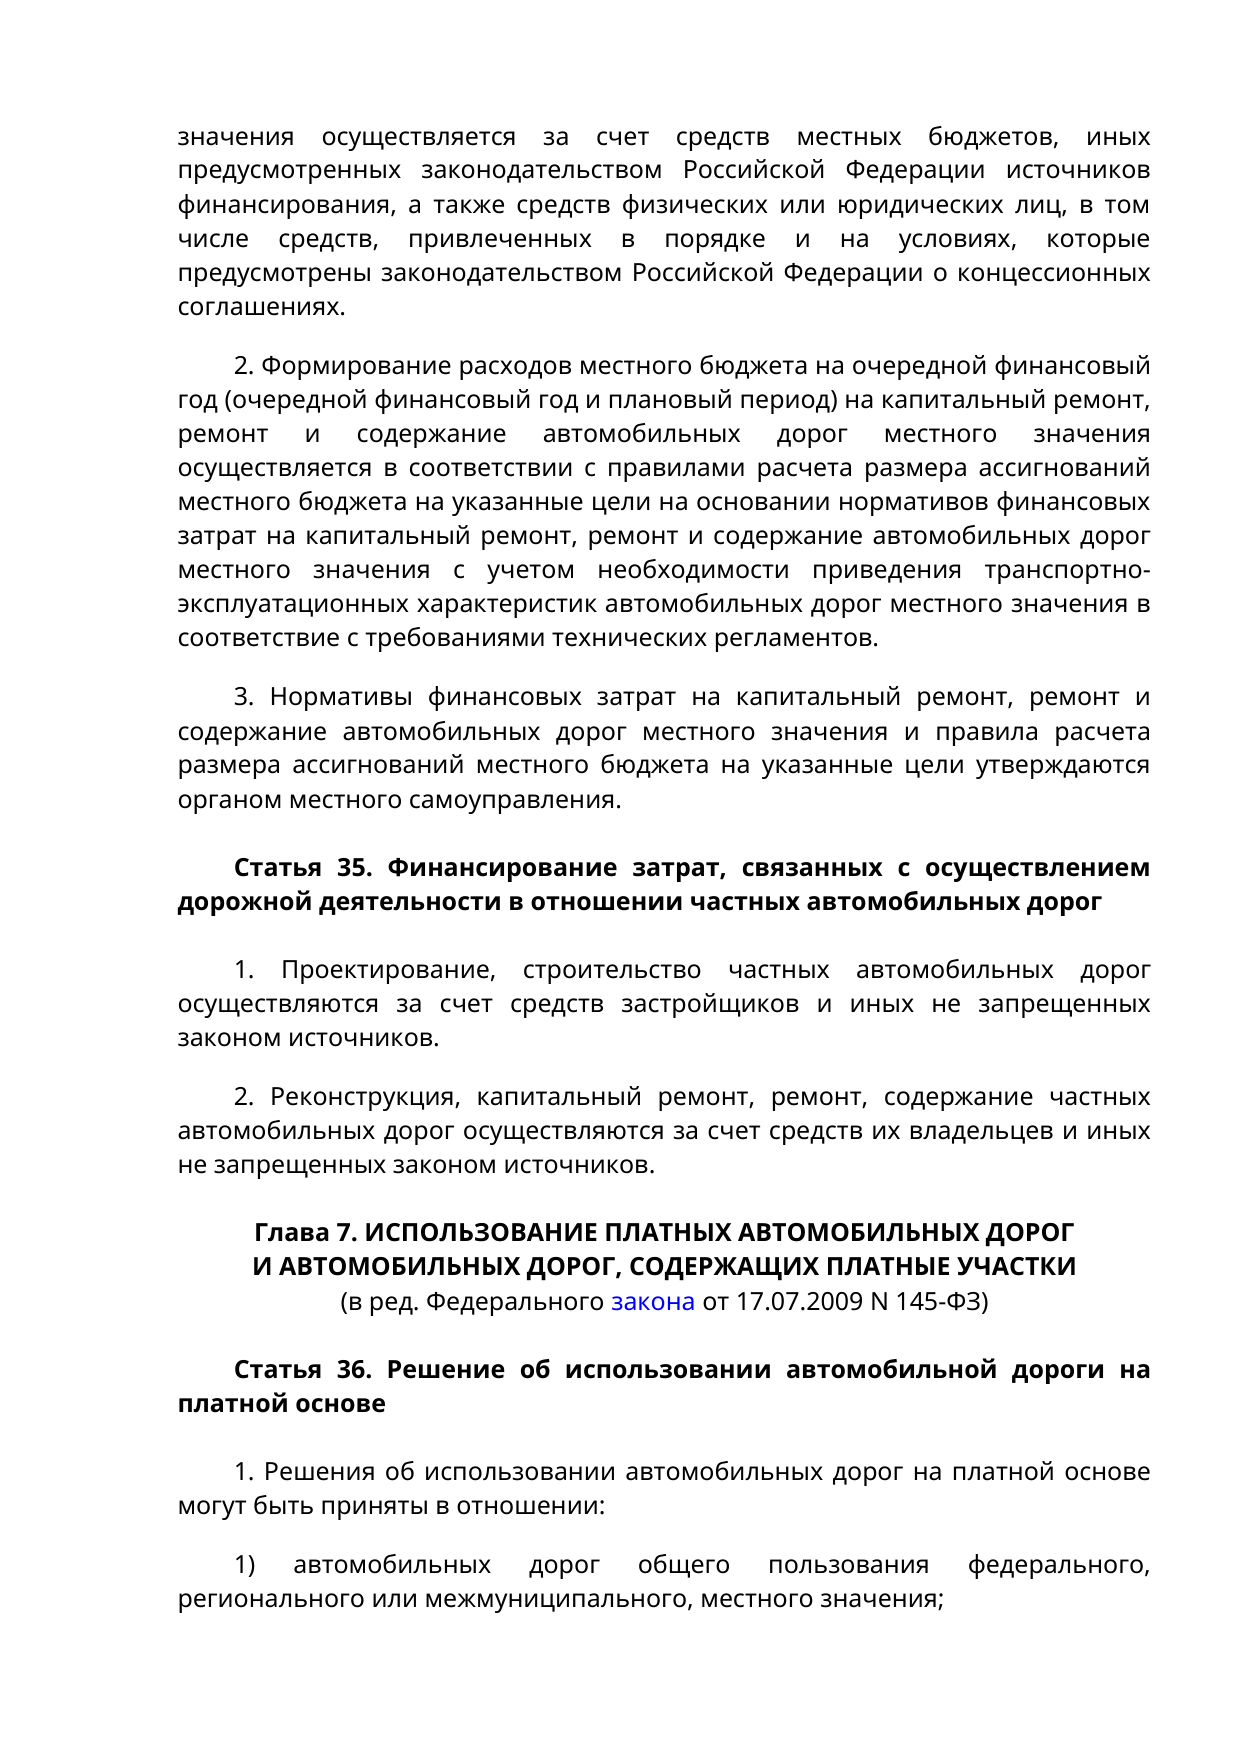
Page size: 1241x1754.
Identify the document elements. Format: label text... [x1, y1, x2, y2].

text 1. Проектирование, строительство частных автомобильных дорог осуществляются за счет средств застройщиков и иных не запрещенных законом источников. [177, 952, 1152, 1054]
title И АВТОМОБИЛЬНЫХ ДОРОГ, СОДЕРЖАЩИХ ПЛАТНЫЕ УЧАСТКИ [177, 1249, 1152, 1283]
text 1. Решения об использовании автомобильных дорог на платной основе могут быть приняты в отношении: [177, 1453, 1152, 1522]
title Глава 7. ИСПОЛЬЗОВАНИЕ ПЛАТНЫХ АВТОМОБИЛЬНЫХ ДОРОГ [177, 1215, 1152, 1249]
text 3. Нормативы финансовых затрат на капитальный ремонт, ремонт и содержание автомобильных дорог местного значения и правила расчета размера ассигнований местного бюджета на указанные цели утверждаются органом местного самоуправления. [177, 679, 1152, 815]
text 2. Формирование расходов местного бюджета на очередной финансовый год (очередной финансовый год и плановый период) на капитальный ремонт, ремонт и содержание автомобильных дорог местного значения осуществляется в соответствии с правилами расчета размера ассигнований местного бюджета на указанные цели на основании нормативов финансовых затрат на капитальный ремонт, ремонт и содержание автомобильных дорог местного значения с учетом необходимости приведения транспортно-эксплуатационных характеристик автомобильных дорог местного значения в соответствие с требованиями технических регламентов. [177, 347, 1152, 654]
text 2. Реконструкция, капитальный ремонт, ремонт, содержание частных автомобильных дорог осуществляются за счет средств их владельцев и иных не запрещенных законом источников. [177, 1079, 1152, 1181]
title Статья 35. Финансирование затрат, связанных с осуществлением дорожной деятельности в отношении частных автомобильных дорог [177, 849, 1152, 917]
text (в ред. Федерального закона от 17.07.2009 N 145-ФЗ) [177, 1283, 1152, 1317]
text 1) автомобильных дорог общего пользования федерального, регионального или межмуниципального, местного значения; [177, 1547, 1152, 1615]
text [177, 118, 1152, 322]
title Статья 36. Решение об использовании автомобильной дороги на платной основе [177, 1351, 1152, 1419]
